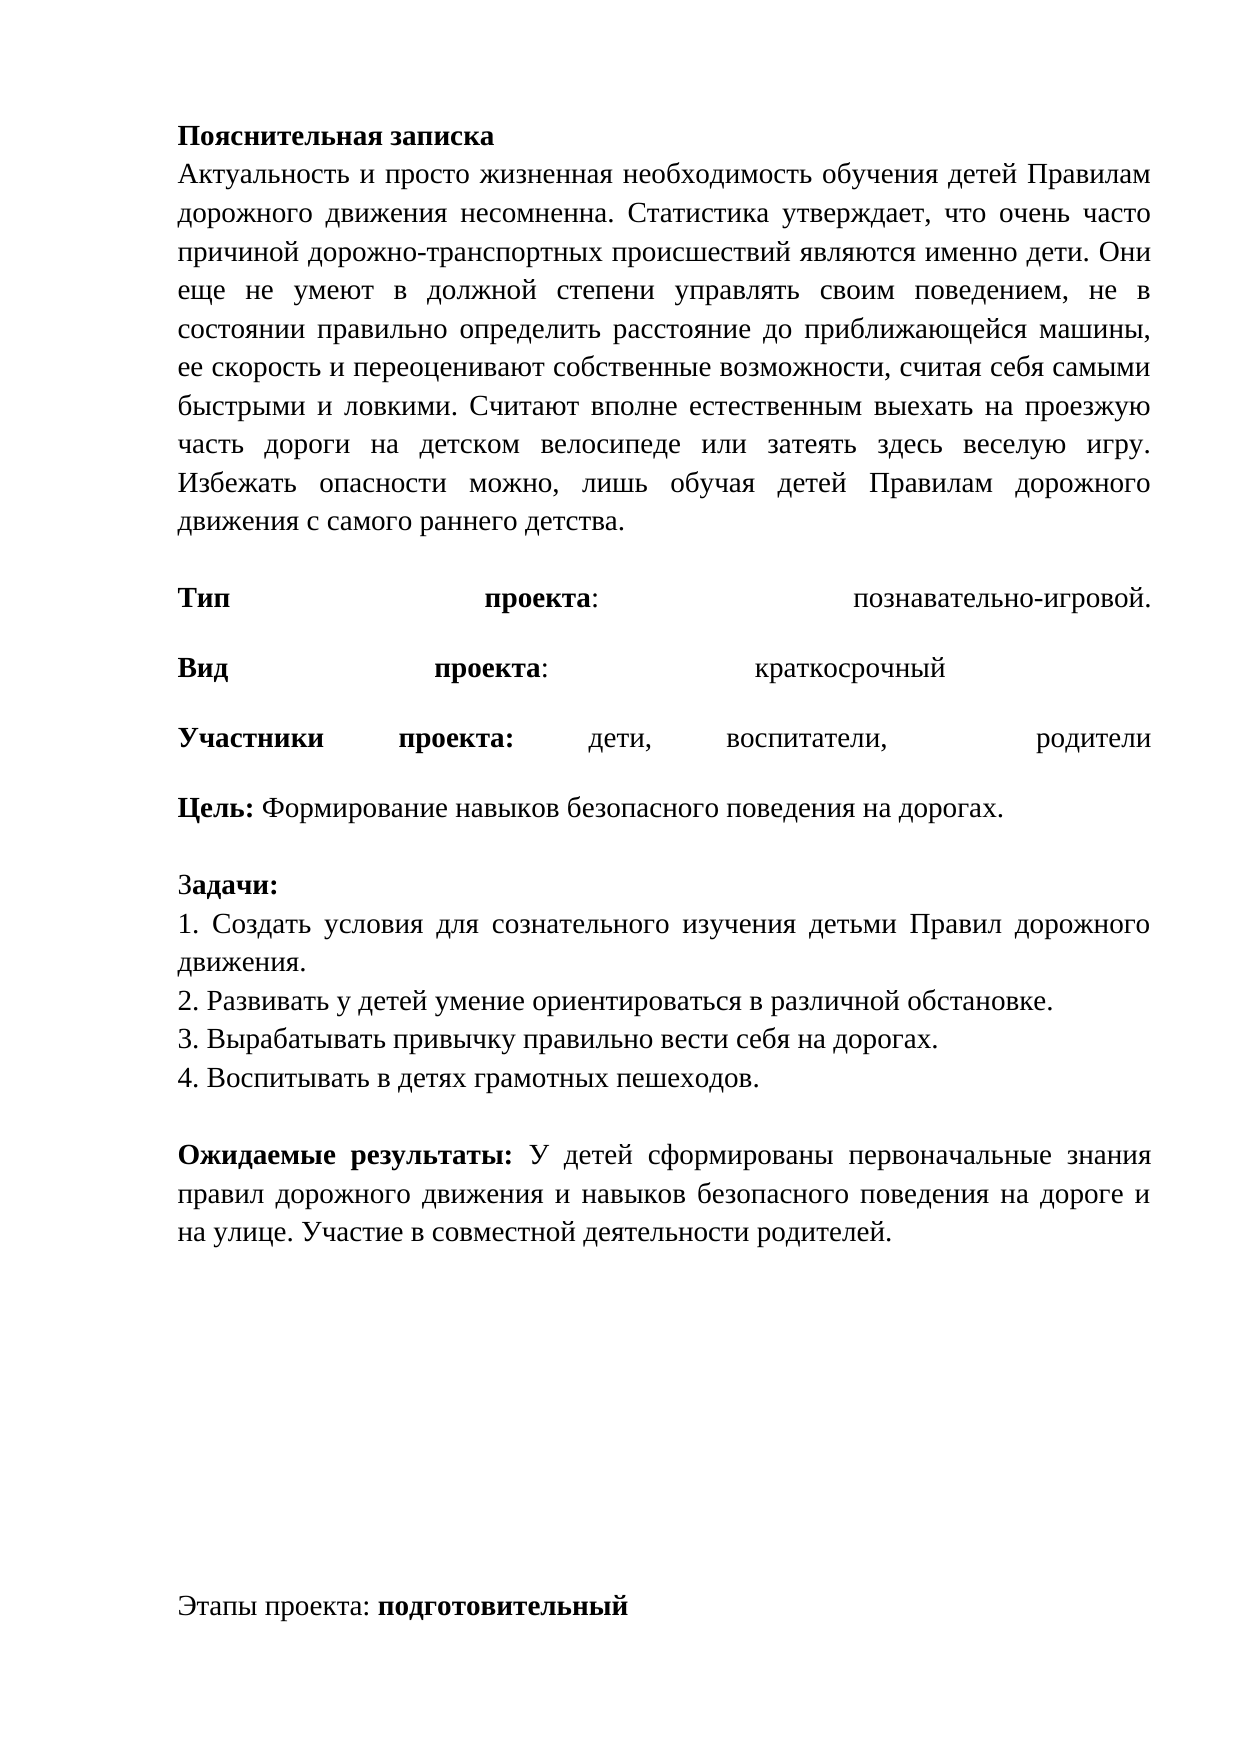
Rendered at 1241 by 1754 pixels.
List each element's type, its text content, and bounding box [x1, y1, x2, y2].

text Задачи: 1. Создать условия для сознательного изучения детьми Правил дорожного движения. [177, 867, 1152, 978]
text Пояснительная записка [177, 118, 1152, 152]
text Участники проекта: дети, воспитатели, родители [177, 720, 1152, 786]
text Ожидаемые результаты: У детей сформированы первоначальные знания правил дорожного движения и навыков безопасного поведения на дороге и на улице. Участие в совместной деятельности родителей. [177, 1137, 1152, 1248]
text Вид проекта: краткосрочный [177, 651, 1152, 716]
text 3. Вырабатывать привычку правильно вести себя на дорогах. [177, 1022, 1152, 1055]
text Цель: Формирование навыков безопасного поведения на дорогах. [177, 790, 1152, 824]
text Этапы проекта: подготовительный [177, 1588, 1152, 1622]
text 4. Воспитывать в детях грамотных пешеходов. [177, 1060, 1152, 1094]
text Актуальность и просто жизненная необходимость обучения детей Правилам дорожного движения несомненна. Статистика утверждает, что очень часто причиной дорожно-транспортных происшествий являются именно дети. Они еще не умеют в должной степени управлять своим поведением, не в состоянии правильно определить расстояние до приближающейся машины, ее скорость и переоценивают собственные возможности, считая себя самыми быстрыми и ловкими. Считают вполне естественным выехать на проезжую часть дороги на детском велосипеде или затеять здесь веселую игру. Избежать опасности можно, лишь обучая детей Правилам дорожного движения с самого раннего детства. [177, 157, 1152, 537]
text Тип проекта: познавательно-игровой. [177, 581, 1152, 646]
text 2. Развивать у детей умение ориентироваться в различной обстановке. [177, 983, 1152, 1017]
